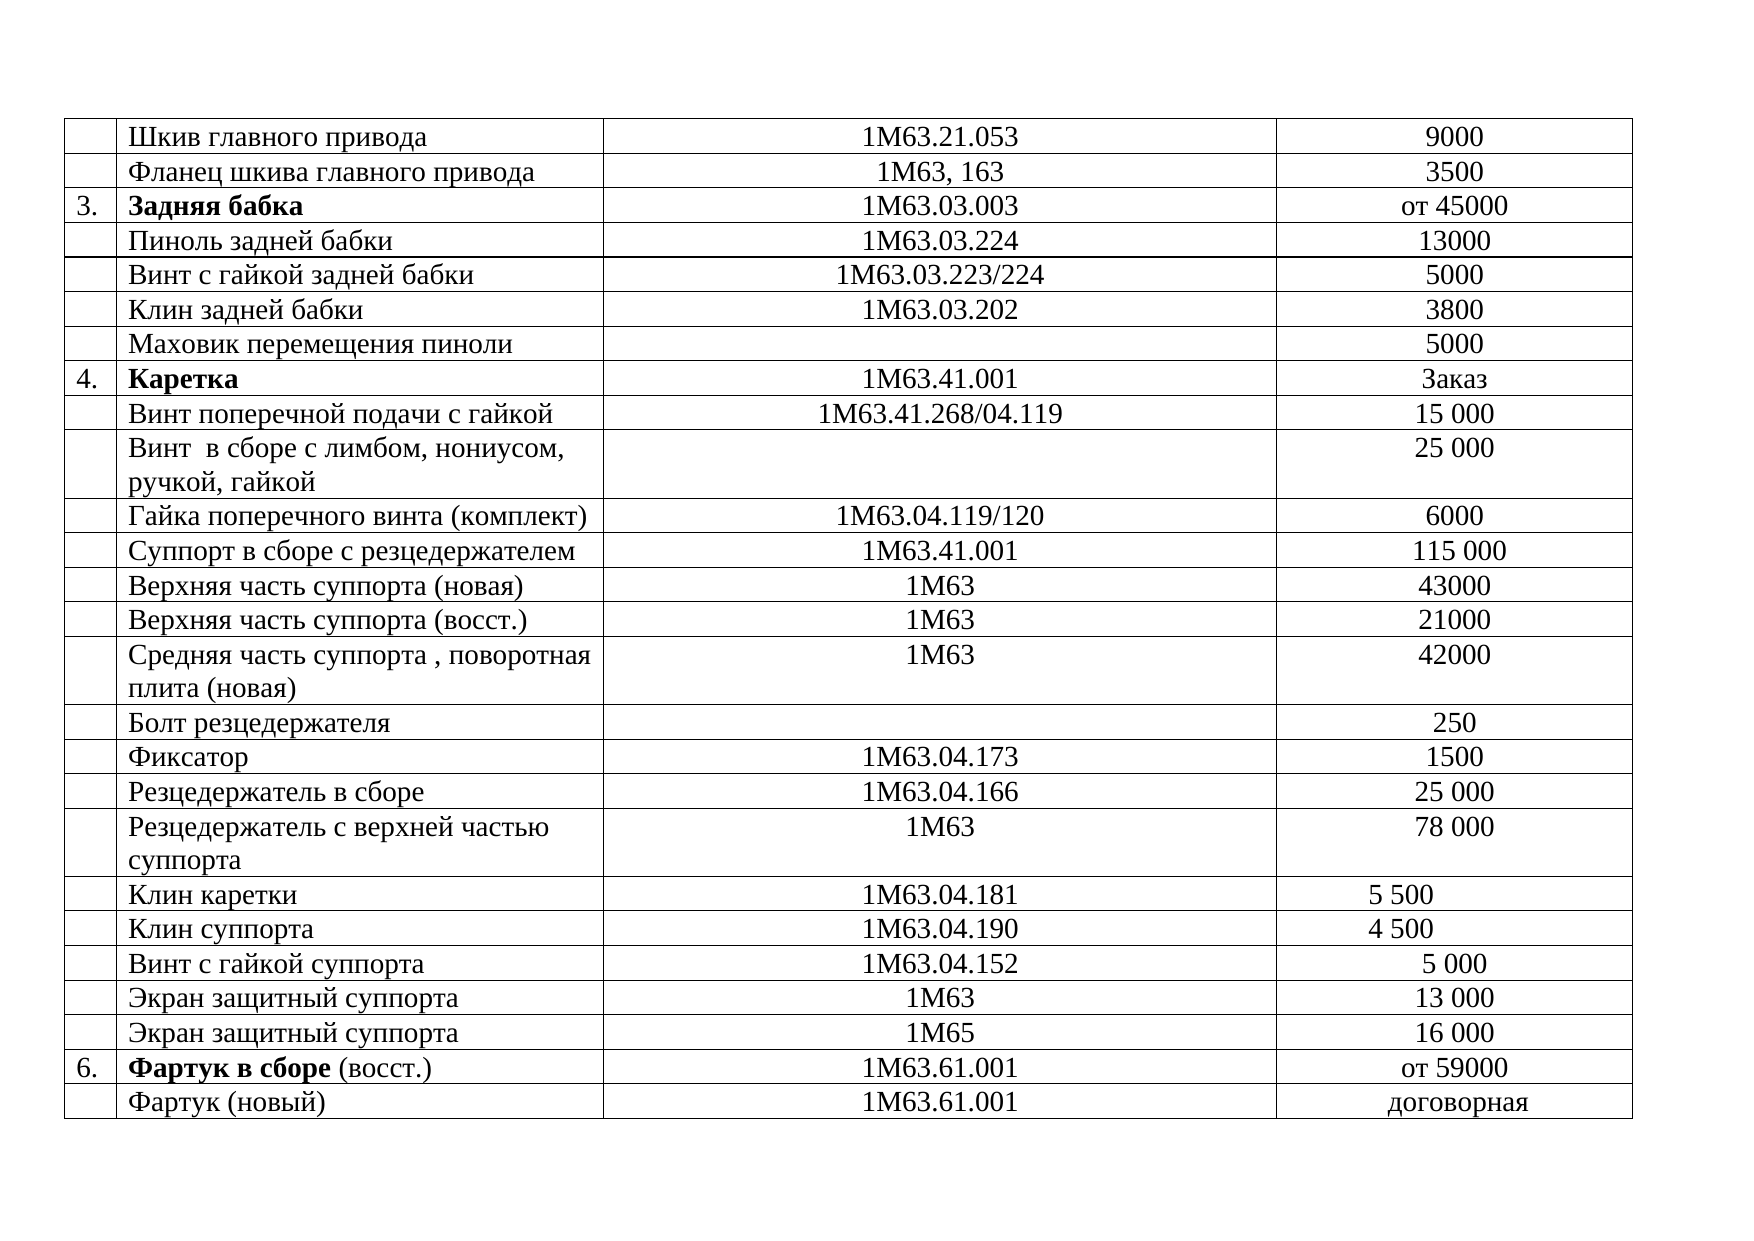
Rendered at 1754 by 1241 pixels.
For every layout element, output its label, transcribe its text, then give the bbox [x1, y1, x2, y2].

table_cell 16 000 [1277, 1015, 1632, 1049]
table_cell Гайка поперечного винта (комплект) [117, 499, 603, 532]
table_cell 6000 [1277, 499, 1632, 532]
table_cell 1М63.04.190 [604, 911, 1276, 945]
table_cell 25 000 [1277, 430, 1632, 497]
table_cell 4 500 [1277, 911, 1632, 945]
table_cell 1М63, 163 [604, 154, 1276, 187]
table_cell 1М63.21.053 [604, 119, 1276, 153]
table_cell 5 500 [1277, 877, 1632, 910]
table_cell [65, 292, 116, 326]
table_cell Фартук (новый) [117, 1084, 603, 1118]
table_cell Резцедержатель с верхней частью суппорта [117, 809, 603, 876]
table_cell Cредняя часть суппорта , поворотная плита (новая) [117, 637, 603, 704]
table_cell от 59000 [1277, 1050, 1632, 1083]
table_cell [65, 1084, 116, 1118]
table_cell [65, 499, 116, 532]
table_cell 1М63.04.173 [604, 740, 1276, 773]
table_cell 1М63.04.166 [604, 774, 1276, 808]
table_cell Пиноль задней бабки [117, 223, 603, 256]
table_cell 1М63.03.202 [604, 292, 1276, 326]
table_cell 1М63.61.001 [604, 1084, 1276, 1118]
table_cell [65, 533, 116, 567]
table_cell 1500 [1277, 740, 1632, 773]
table_cell Шкив главного привода [117, 119, 603, 153]
table_cell 1М63 [604, 637, 1276, 704]
table_cell Болт резцедержателя [117, 705, 603, 738]
table_cell от 45000 [1277, 188, 1632, 222]
table_cell [65, 258, 116, 291]
table_cell 43000 [1277, 568, 1632, 601]
table_cell Резцедержатель в сборе [117, 774, 603, 808]
table_cell 1М63.41.001 [604, 361, 1276, 395]
table_cell [65, 705, 116, 738]
table_cell 1М63 [604, 568, 1276, 601]
table_cell [65, 430, 116, 497]
table_cell [65, 740, 116, 773]
table_cell 42000 [1277, 637, 1632, 704]
table_cell 3500 [1277, 154, 1632, 187]
table_cell [65, 911, 116, 945]
table_cell Заказ [1277, 361, 1632, 395]
table_cell Фланец шкива главного привода [117, 154, 603, 187]
table_cell 5 000 [1277, 946, 1632, 979]
table_cell [604, 327, 1276, 360]
table_cell 4. [65, 361, 116, 395]
table_cell [65, 774, 116, 808]
table_cell 1М63.03.003 [604, 188, 1276, 222]
table_cell Маховик перемещения пиноли [117, 327, 603, 360]
table_cell [65, 1015, 116, 1049]
table_cell 25 000 [1277, 774, 1632, 808]
table_cell Клин каретки [117, 877, 603, 910]
table_cell 13 000 [1277, 981, 1632, 1014]
table_cell [65, 809, 116, 876]
table_cell Фартук в сборе (восст.) [117, 1050, 603, 1083]
table_cell 1М63.61.001 [604, 1050, 1276, 1083]
table_cell [65, 602, 116, 636]
table_cell 3800 [1277, 292, 1632, 326]
table_cell Экран защитный суппорта [117, 1015, 603, 1049]
table_cell 15 000 [1277, 396, 1632, 429]
table_cell Винт с гайкой задней бабки [117, 258, 603, 291]
table_cell 250 [1277, 705, 1632, 738]
table_cell [65, 327, 116, 360]
table_cell [65, 568, 116, 601]
table_cell [65, 223, 116, 256]
table_cell договорная [1277, 1084, 1632, 1118]
table_cell 6. [65, 1050, 116, 1083]
table_cell 1М63 [604, 809, 1276, 876]
table_cell 21000 [1277, 602, 1632, 636]
table_cell 5000 [1277, 327, 1632, 360]
table_cell [65, 154, 116, 187]
table_cell Винт с гайкой суппорта [117, 946, 603, 979]
table_cell Фиксатор [117, 740, 603, 773]
table_cell [65, 981, 116, 1014]
table_cell [65, 946, 116, 979]
table_cell 1М63.04.181 [604, 877, 1276, 910]
table_cell [604, 430, 1276, 497]
table_cell Винт поперечной подачи с гайкой [117, 396, 603, 429]
table_cell [65, 877, 116, 910]
table_cell 9000 [1277, 119, 1632, 153]
table_cell 115 000 [1277, 533, 1632, 567]
table_cell 1М63.03.223/224 [604, 258, 1276, 291]
table_cell Каретка [117, 361, 603, 395]
table_cell 78 000 [1277, 809, 1632, 876]
table_cell Верхняя часть суппорта (новая) [117, 568, 603, 601]
table_cell 3. [65, 188, 116, 222]
table_cell Экран защитный суппорта [117, 981, 603, 1014]
table_cell [65, 637, 116, 704]
table_cell 1М63.03.224 [604, 223, 1276, 256]
table_cell 1М63.41.001 [604, 533, 1276, 567]
table_cell [604, 705, 1276, 738]
table_cell Винт в сборе с лимбом, нониусом, ручкой, гайкой [117, 430, 603, 497]
table_cell 1М65 [604, 1015, 1276, 1049]
table_cell Клин задней бабки [117, 292, 603, 326]
table_cell 13000 [1277, 223, 1632, 256]
table_cell 1М63 [604, 602, 1276, 636]
table_cell 1М63.41.268/04.119 [604, 396, 1276, 429]
table_cell 5000 [1277, 258, 1632, 291]
table_cell 1М63.04.152 [604, 946, 1276, 979]
table_cell Верхняя часть суппорта (восст.) [117, 602, 603, 636]
table_cell 1М63 [604, 981, 1276, 1014]
table_cell Клин суппорта [117, 911, 603, 945]
table_cell Задняя бабка [117, 188, 603, 222]
table_cell Суппорт в сборе с резцедержателем [117, 533, 603, 567]
table_cell 1М63.04.119/120 [604, 499, 1276, 532]
table_cell [65, 396, 116, 429]
table_cell [65, 119, 116, 153]
